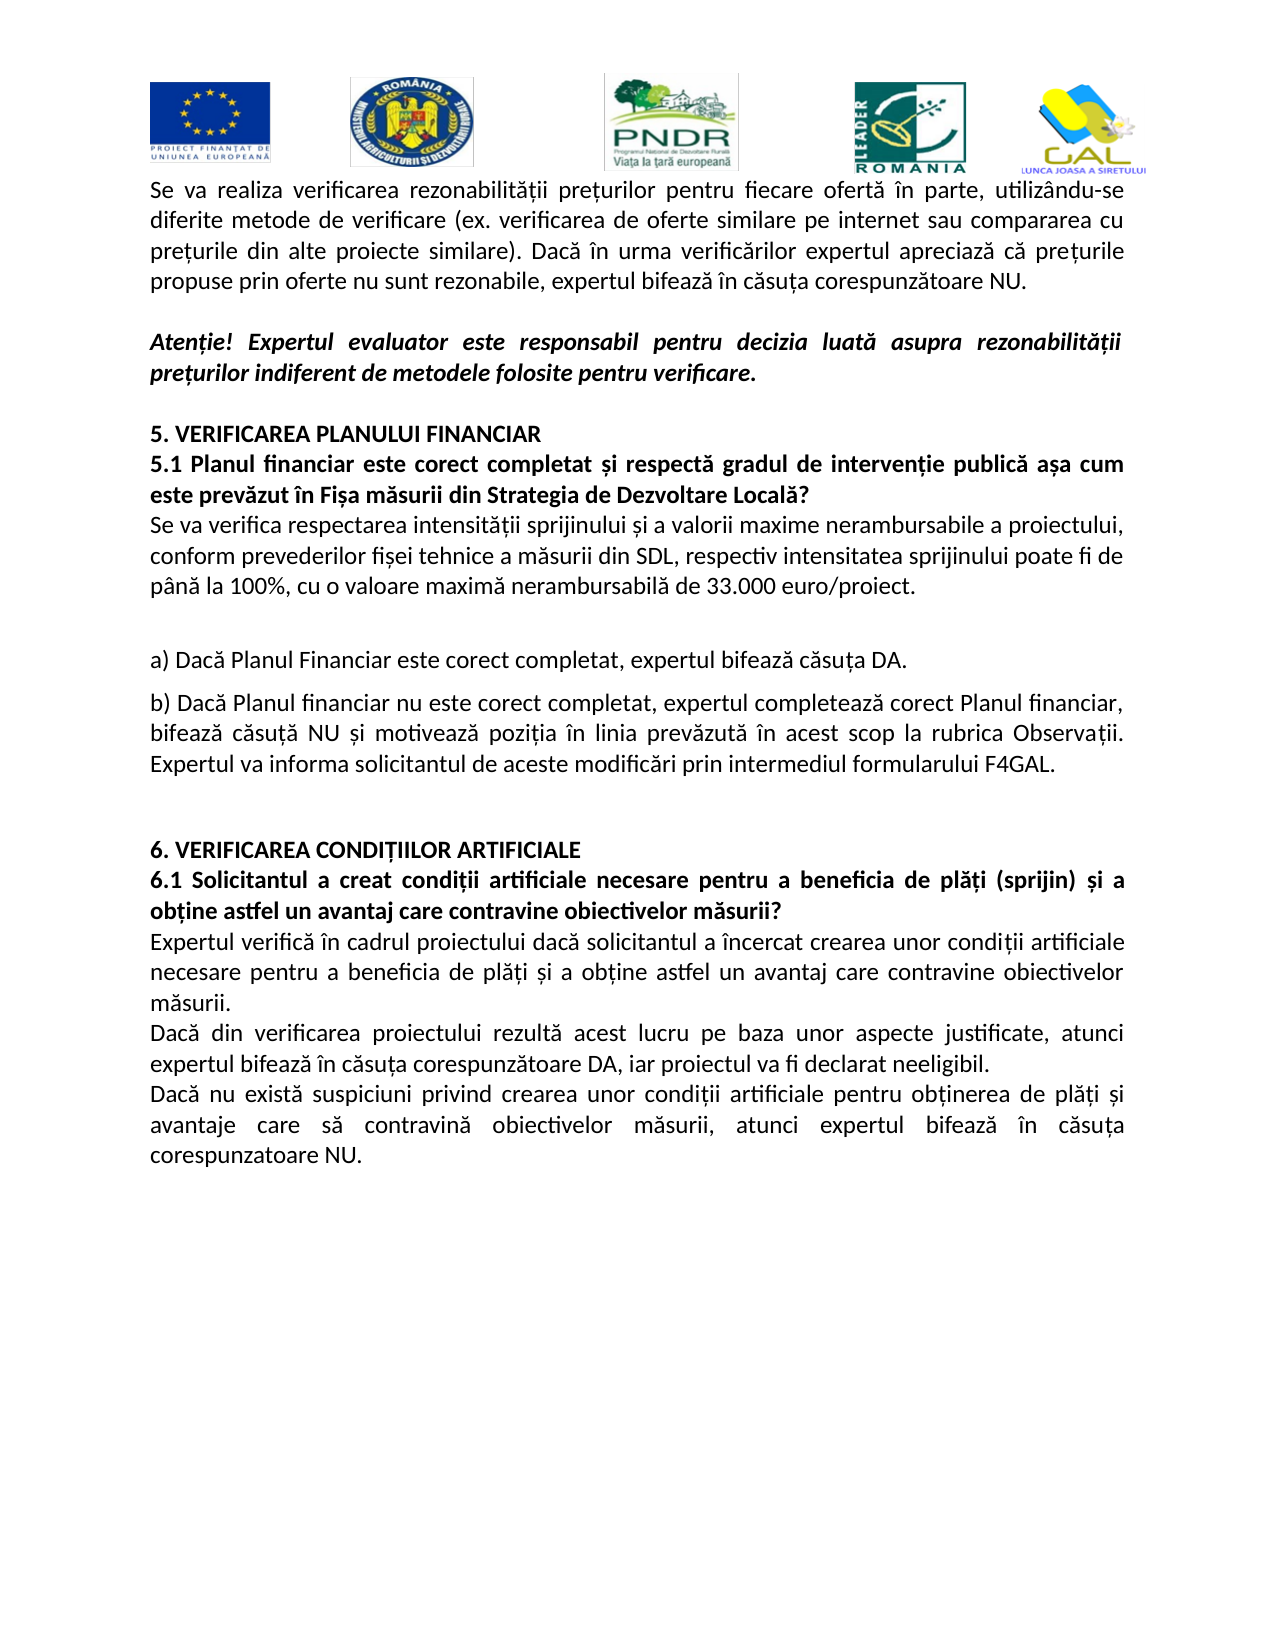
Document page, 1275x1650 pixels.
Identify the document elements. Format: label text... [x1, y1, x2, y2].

text Se va verifica respectarea intensității sprijinului și a valorii maxime nerambursabile a proiectului, conform prevederilor fișei tehnice a măsurii din SDL, respectiv intensitatea sprijinului poate fi de până la 100%, cu o valoare maximă nerambursabilă de 33.000 euro/proiect. [150, 509, 1125, 601]
text Atenție! Expertul evaluator este responsabil pentru decizia luată asupra rezonabilității prețurilor indiferent de metodele folosite pentru verificare. [150, 326, 1125, 387]
text Se va realiza verificarea rezonabilității prețurilor pentru fiecare ofertă în parte, utilizându-se diferite metode de verificare (ex. verificarea de oferte similare pe internet sau compararea cu prețurile din alte proiecte similare). Dacă în urma verificărilor expertul apreciază că prețurile propuse prin oferte nu sunt rezonabile, expertul bifează în căsuța corespunzătoare NU. [150, 174, 1125, 296]
picture [1021, 84, 1146, 174]
picture [150, 73, 967, 174]
text 5. VERIFICAREA PLANULUI FINANCIAR [150, 418, 1125, 448]
text b) Dacă Planul financiar nu este corect completat, expertul completează corect Planul financiar, bifează căsuță NU și motivează poziția în linia prevăzută în acest scop la rubrica Observații. Expertul va informa solicitantul de aceste modificări prin intermediul formularului F4GAL. [150, 687, 1125, 779]
text 6. VERIFICAREA CONDIȚIILOR ARTIFICIALE [150, 834, 1125, 865]
text 6.1 Solicitantul a creat condiţii artificiale necesare pentru a beneficia de plăţi (sprijin) şi a obţine astfel un avantaj care contravine obiectivelor măsurii? [150, 865, 1125, 926]
text Expertul verifică în cadrul proiectului dacă solicitantul a încercat crearea unor condiții artificiale necesare pentru a beneficia de plăți și a obține astfel un avantaj care contravine obiectivelor măsurii. [150, 926, 1125, 1017]
text a) Dacă Planul Financiar este corect completat, expertul bifează căsuța DA. [150, 644, 1125, 674]
text Dacă nu există suspiciuni privind crearea unor condiții artificiale pentru obținerea de plăți și avantaje care să contravină obiectivelor măsurii, atunci expertul bifează în căsuța corespunzatoare NU. [150, 1078, 1125, 1170]
text Dacă din verificarea proiectului rezultă acest lucru pe baza unor aspecte justificate, atunci expertul bifează în căsuța corespunzătoare DA, iar proiectul va fi declarat neeligibil. [150, 1017, 1125, 1078]
text 5.1 Planul financiar este corect completat şi respectă gradul de intervenţie publică așa cum este prevăzut în Fișa măsurii din Strategia de Dezvoltare Locală? [150, 448, 1125, 509]
